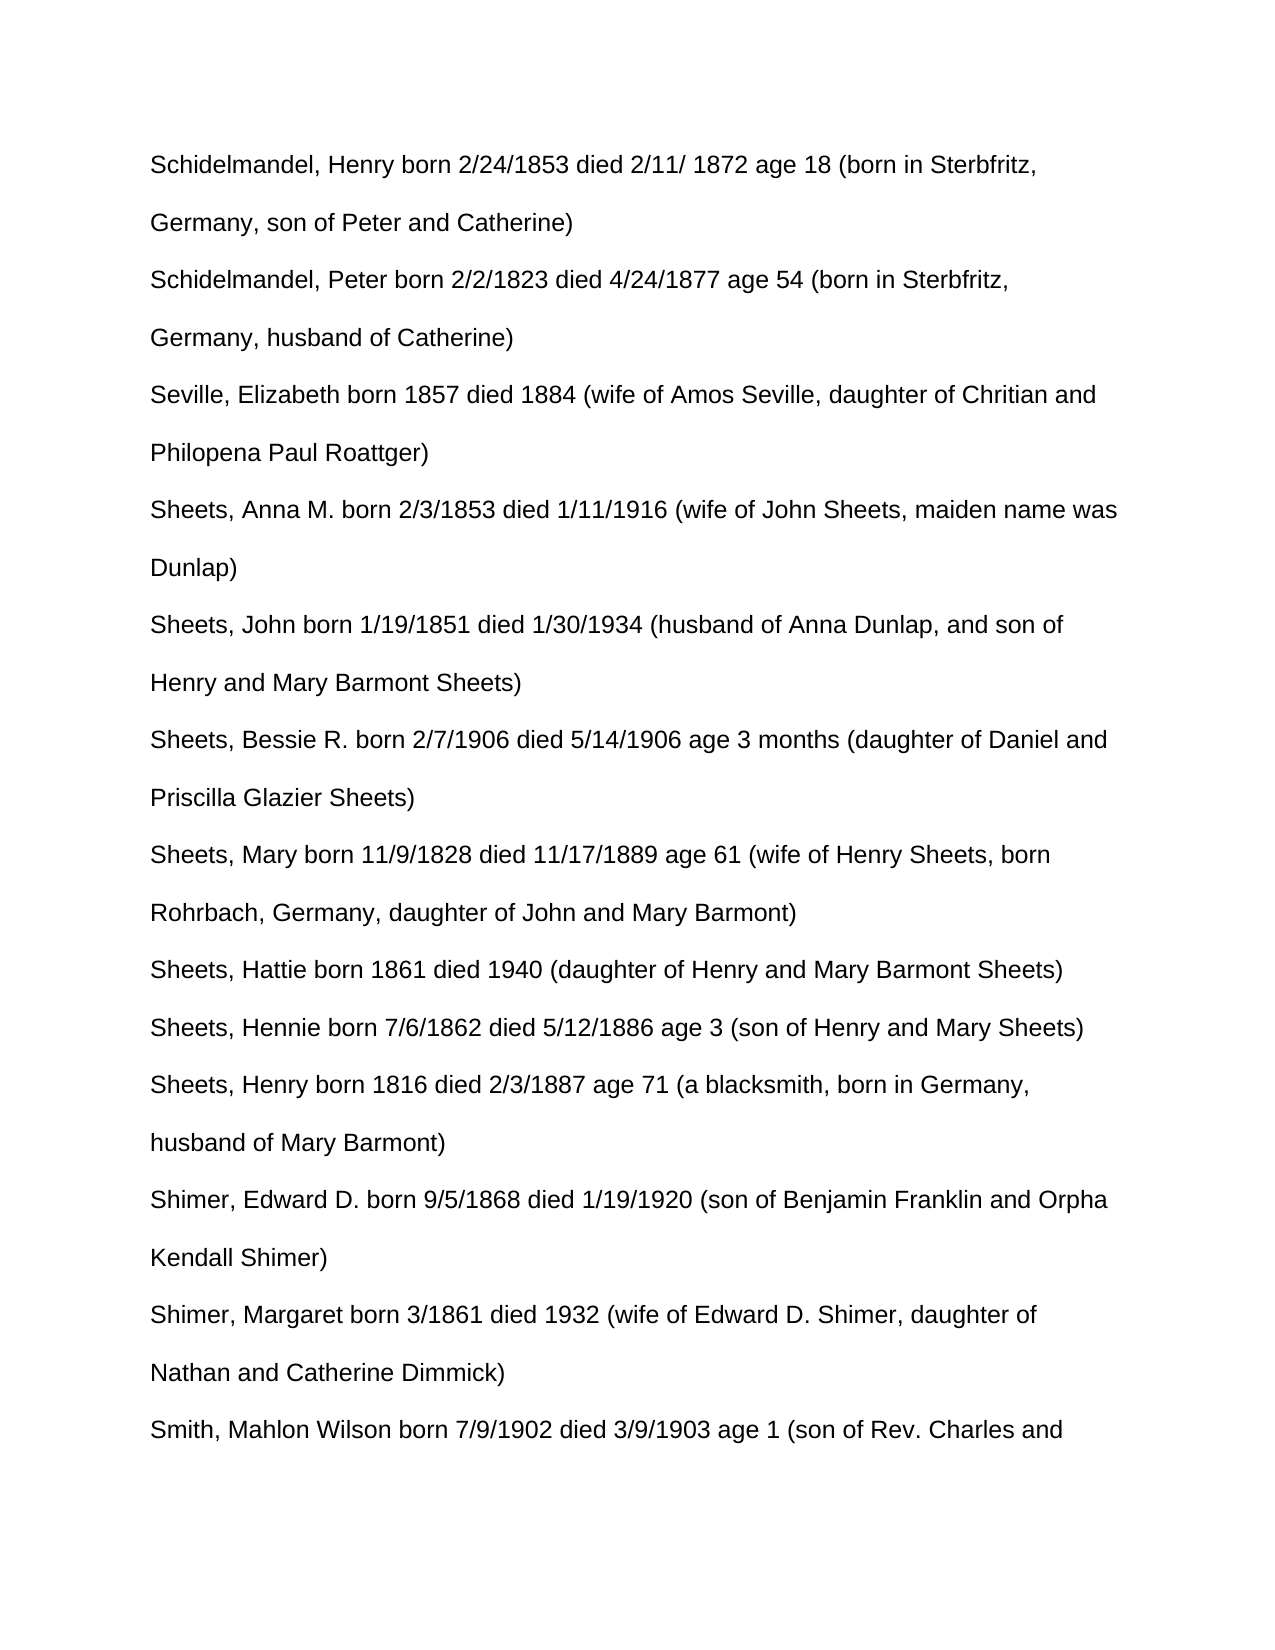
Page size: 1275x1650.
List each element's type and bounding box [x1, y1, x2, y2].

text [150, 150, 1125, 1444]
